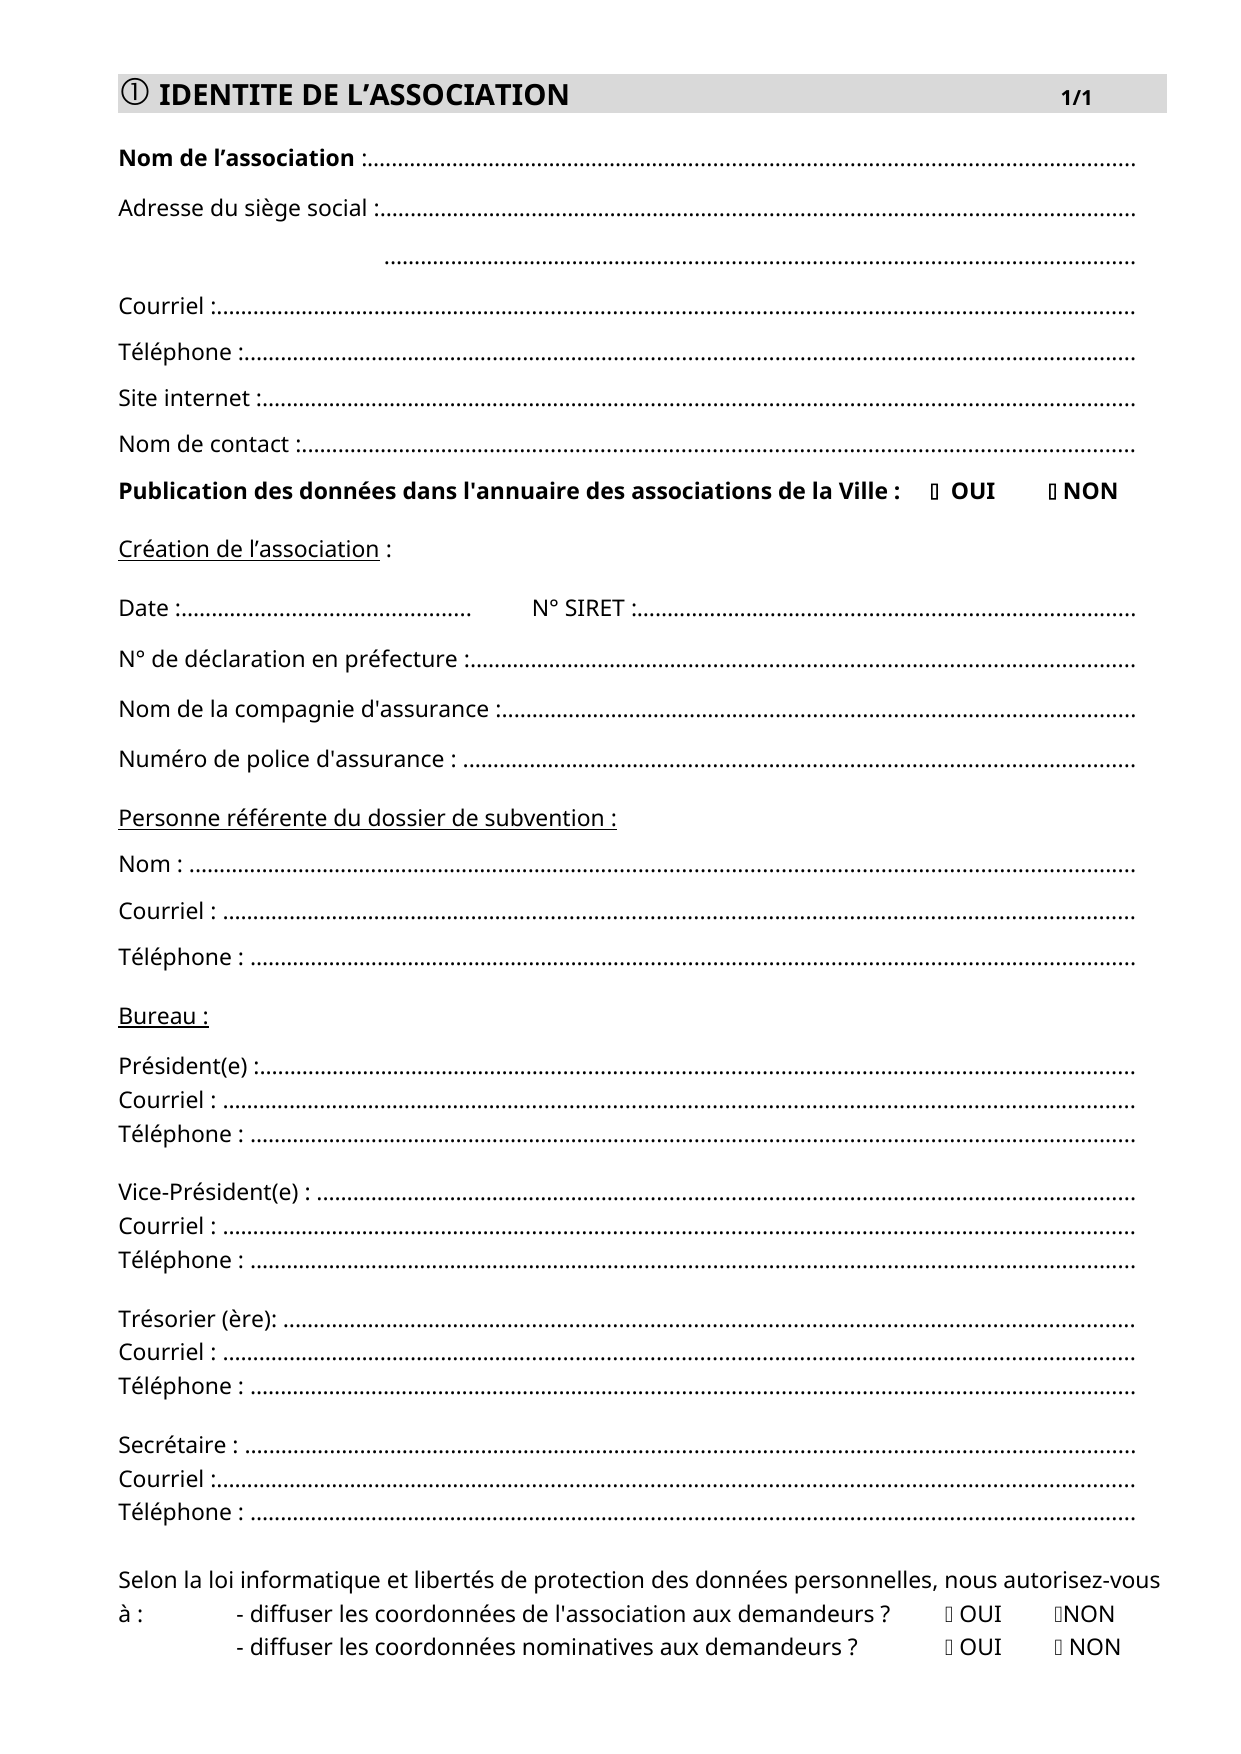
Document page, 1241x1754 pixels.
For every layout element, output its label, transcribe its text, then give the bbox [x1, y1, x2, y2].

text Téléphone : [118, 1370, 1167, 1401]
text Courriel : [118, 1084, 1167, 1115]
text Numéro de police d'assurance : [118, 743, 1167, 775]
text Selon la loi informatique et libertés de protection des données personnelles, nous autorisez-vous à : - diffuser les coordonnées de l'association aux demandeurs ? OUI NON [118, 1564, 1167, 1629]
text - diffuser les coordonnées nominatives aux demandeurs ? OUI NON [236, 1631, 1167, 1663]
text Date : N° SIRET : [118, 592, 1167, 623]
text Nom de l’association : [118, 142, 1167, 173]
text Secrétaire : [118, 1429, 1167, 1460]
text Téléphone : [118, 941, 1167, 972]
text Trésorier (ère): [118, 1303, 1167, 1334]
text Téléphone : [118, 1496, 1167, 1528]
text Président(e) : [118, 1050, 1167, 1081]
text Personne référente du dossier de subvention : [118, 802, 1167, 833]
text Courriel : [118, 1336, 1167, 1368]
text Nom de la compagnie d'assurance : [118, 693, 1167, 724]
text IDENTITE DE L’ASSOCIATION 1/1 [118, 74, 1167, 113]
text Création de l’association : [118, 533, 1167, 565]
text Publication des données dans l'annuaire des associations de la Ville : OUI NON [118, 475, 1167, 506]
text Vice-Président(e) : [118, 1176, 1167, 1208]
text Courriel : [118, 895, 1167, 926]
text Site internet : [118, 382, 1167, 413]
text Nom : [118, 848, 1167, 880]
text Nom de contact : [118, 428, 1167, 460]
text Téléphone : [118, 1244, 1167, 1275]
text Téléphone : [118, 336, 1167, 367]
text Courriel : [118, 1210, 1167, 1241]
text N° de déclaration en préfecture : [118, 643, 1167, 674]
text Courriel : [118, 1463, 1167, 1494]
text Courriel : [118, 290, 1167, 321]
text Adresse du siège social : [118, 192, 1167, 223]
text Bureau : [118, 1000, 1167, 1031]
text Téléphone : [118, 1118, 1167, 1149]
